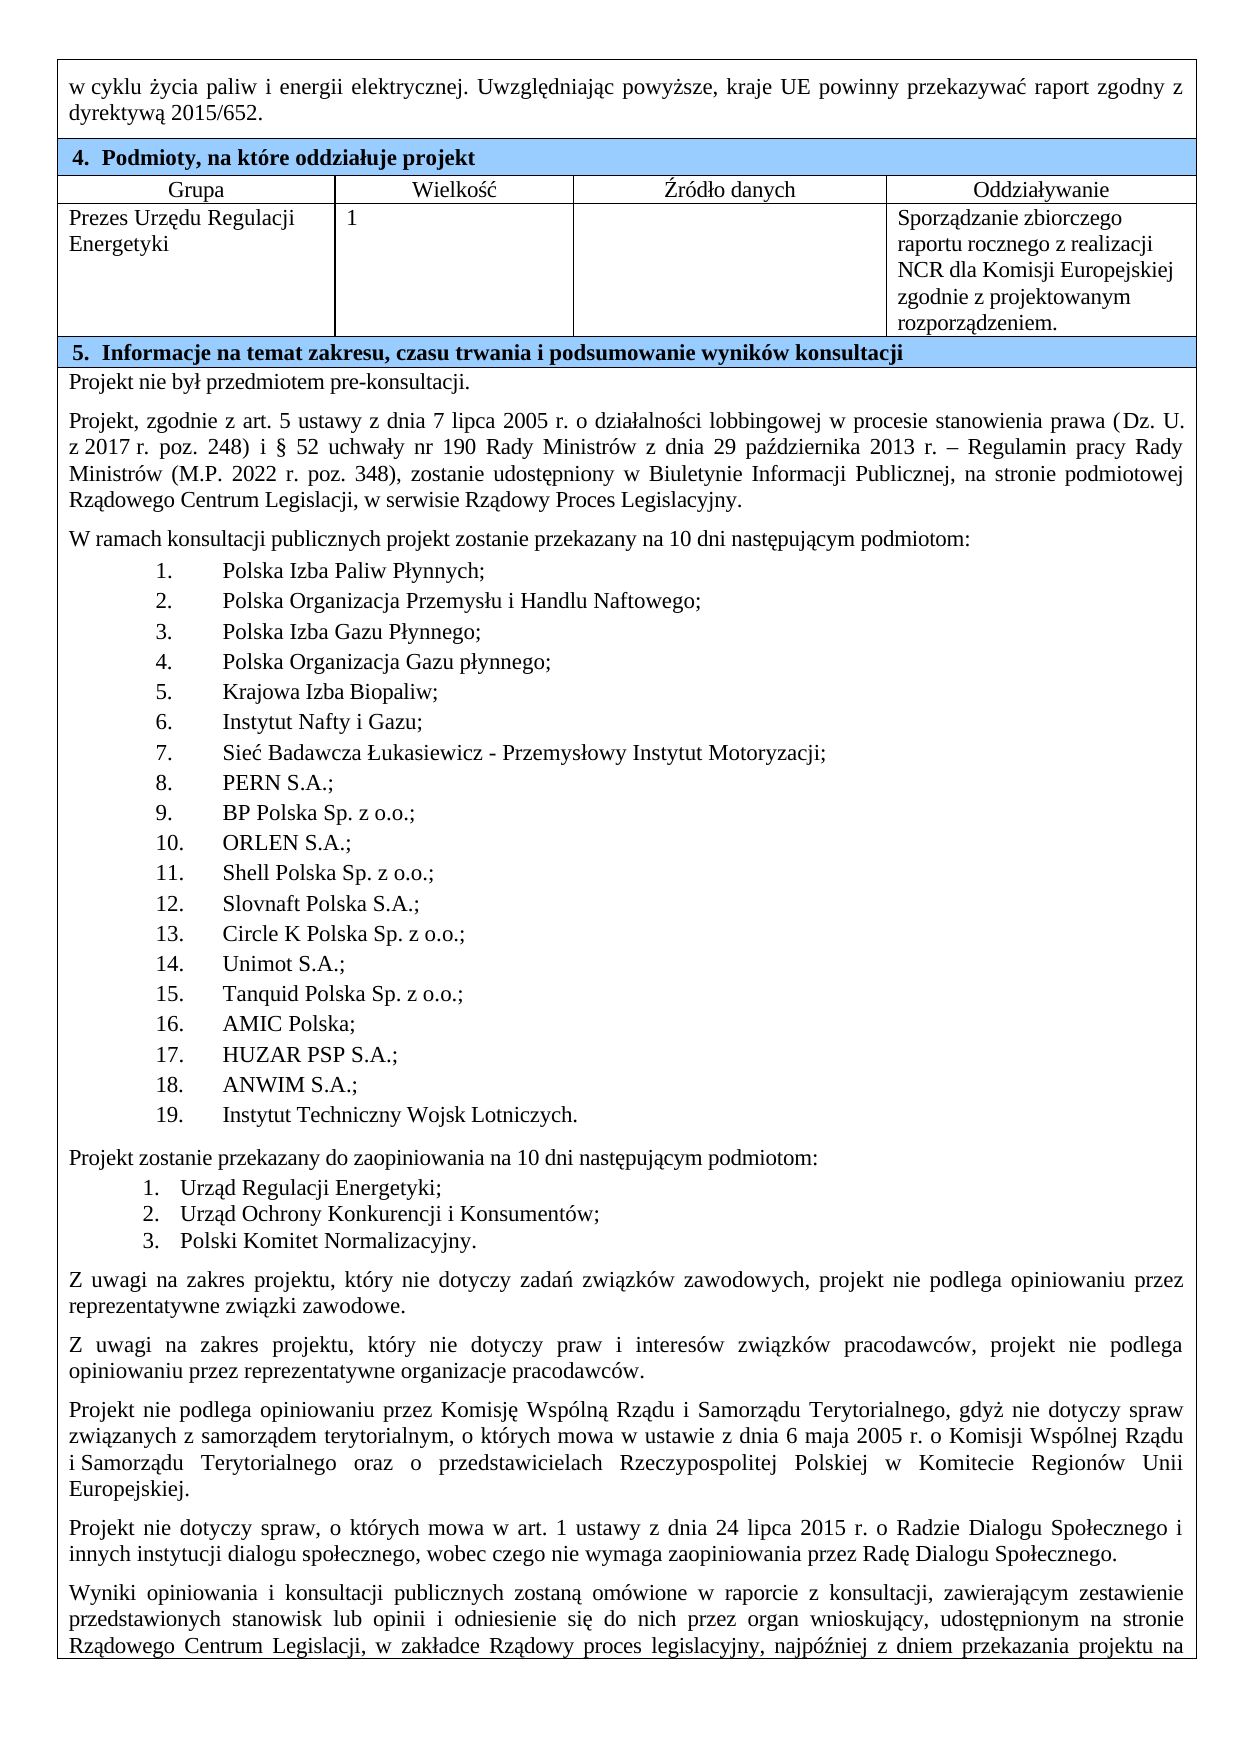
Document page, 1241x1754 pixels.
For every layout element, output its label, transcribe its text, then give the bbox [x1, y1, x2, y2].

table_cell Wielkość [336, 176, 573, 203]
table_cell Podmioty, na które oddziałuje projekt [58, 139, 1196, 175]
table_cell Informacje na temat zakresu, czasu trwania i podsumowanie wyników konsultacji [58, 337, 1196, 367]
table_cell Źródło danych [574, 176, 886, 203]
table_cell Sporządzanie zbiorczego raportu rocznego z realizacji NCR dla Komisji Europejskiej zgodnie z projektowanym rozporządzeniem. [887, 204, 1196, 336]
table_cell 1 [336, 204, 573, 336]
table_cell [574, 204, 886, 336]
table_cell Grupa [58, 176, 334, 203]
table_cell Prezes Urzędu Regulacji Energetyki [58, 204, 334, 336]
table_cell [58, 60, 1196, 138]
table_cell Oddziaływanie [887, 176, 1196, 203]
